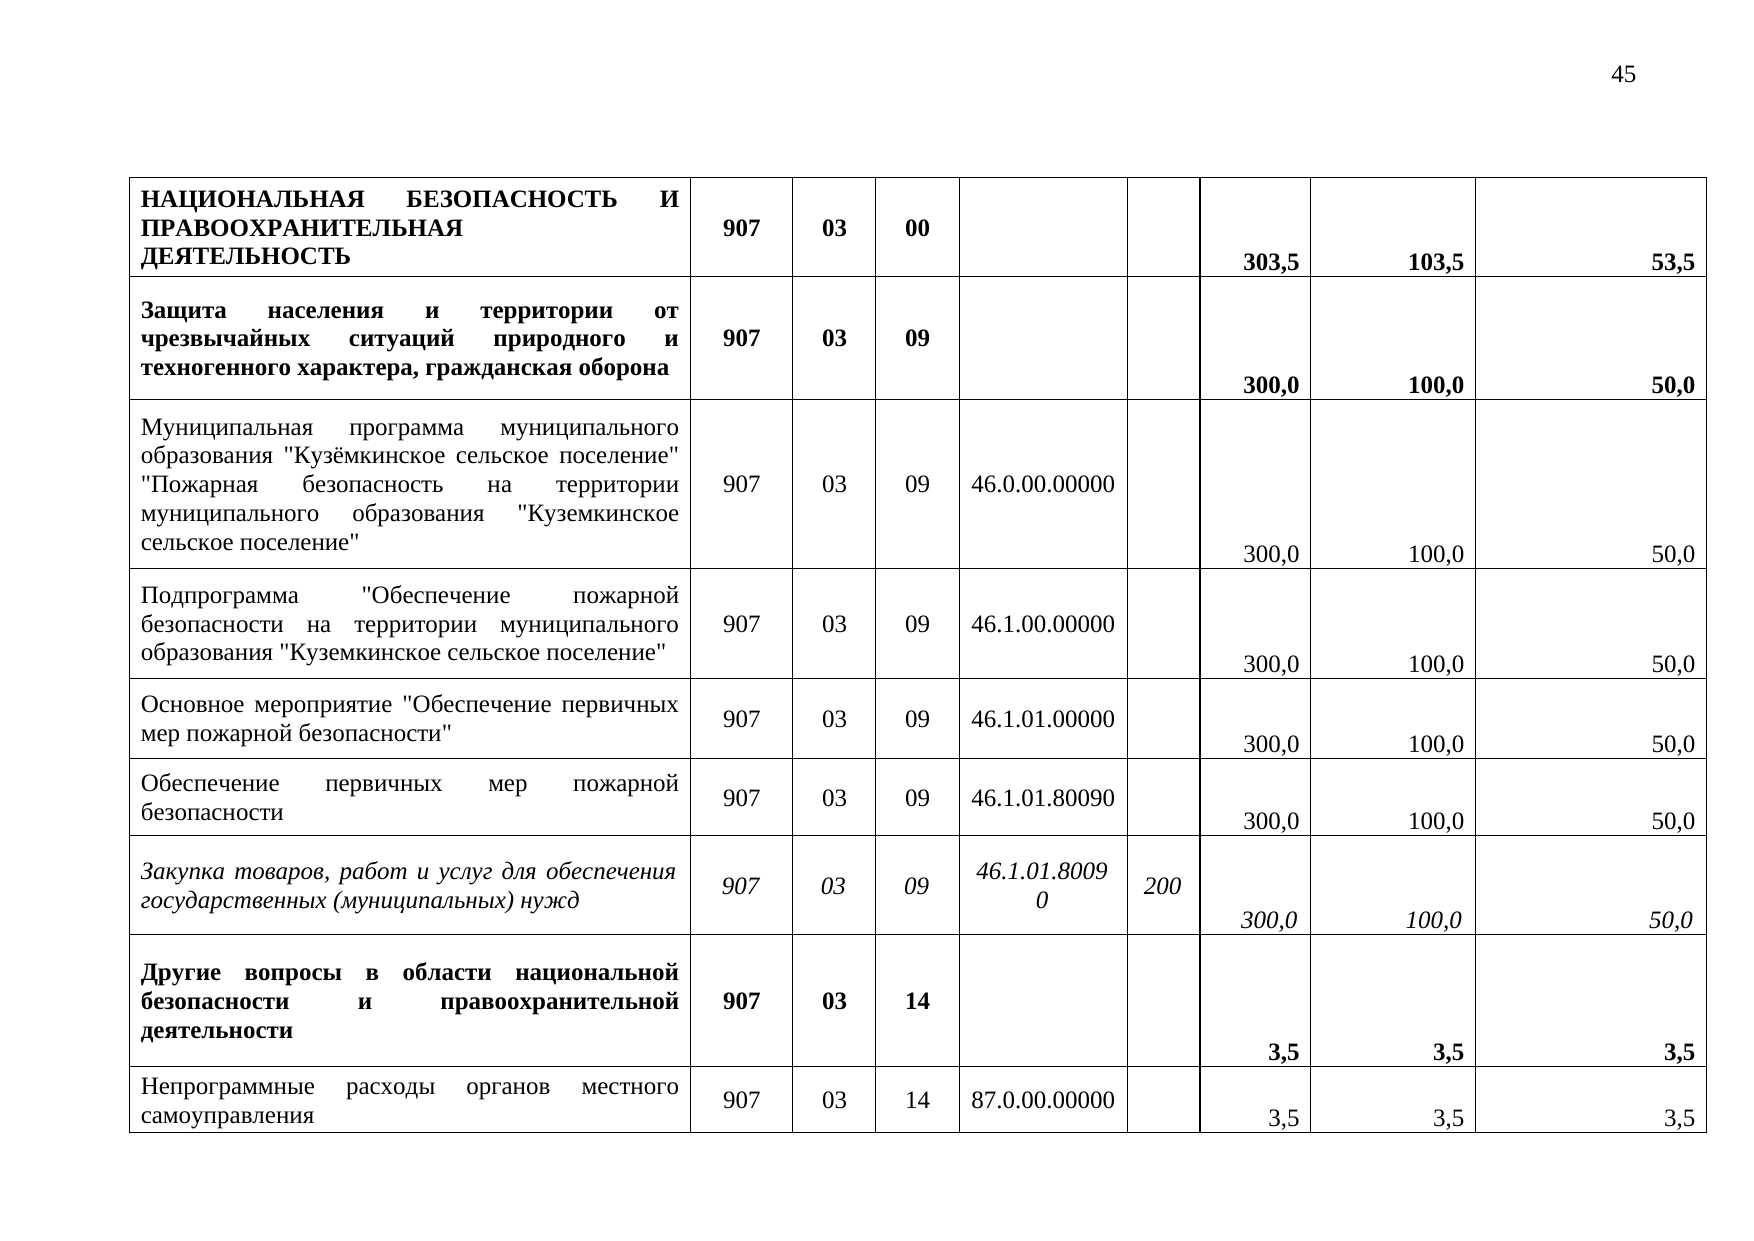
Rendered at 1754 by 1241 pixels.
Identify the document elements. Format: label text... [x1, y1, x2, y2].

table_cell [1128, 759, 1199, 835]
table_cell 907 [691, 178, 792, 276]
table_cell 03 [793, 277, 875, 399]
table_cell 03 [793, 679, 875, 758]
table_cell 100,0 [1311, 400, 1475, 567]
table_cell 100,0 [1311, 679, 1475, 758]
table_cell Закупка товаров, работ и услуг для обеспечения государственных (муниципальных) нужд [130, 836, 690, 934]
table_cell 200 [1128, 836, 1199, 934]
table_cell НАЦИОНАЛЬНАЯ БЕЗОПАСНОСТЬ И ПРАВООХРАНИТЕЛЬНАЯ ДЕЯТЕЛЬНОСТЬ [130, 178, 690, 276]
table_cell 09 [876, 569, 959, 678]
table_cell 3,5 [1201, 1067, 1310, 1132]
table_cell 03 [793, 836, 875, 934]
table_cell [1128, 178, 1199, 276]
table_cell 46.0.00.00000 [960, 400, 1127, 567]
table_cell 46.1.01.80090 [960, 836, 1127, 934]
table_cell Муниципальная программа муниципального образования "Кузёмкинское сельское поселение" "Пожарная безопасность на территории муниципального образования "Куземкинское сельское поселение" [130, 400, 690, 567]
table_cell 03 [793, 400, 875, 567]
table_cell [960, 178, 1127, 276]
table_cell 03 [793, 569, 875, 678]
table_cell 46.1.00.00000 [960, 569, 1127, 678]
table_cell Непрограммные расходы органов местного самоуправления [130, 1067, 690, 1132]
table_cell 03 [793, 935, 875, 1066]
table_cell 907 [691, 400, 792, 567]
table_cell 50,0 [1476, 679, 1706, 758]
table_cell [1128, 400, 1199, 567]
table_cell 00 [876, 178, 959, 276]
table_cell 50,0 [1476, 759, 1706, 835]
table_cell 46.1.01.00000 [960, 679, 1127, 758]
table_cell 87.0.00.00000 [960, 1067, 1127, 1132]
table_cell 03 [793, 759, 875, 835]
table_cell 300,0 [1201, 277, 1310, 399]
table_cell 100,0 [1311, 836, 1475, 934]
table_cell 303,5 [1201, 178, 1310, 276]
table_cell 53,5 [1476, 178, 1706, 276]
table_cell 14 [876, 1067, 959, 1132]
table_cell 09 [876, 400, 959, 567]
table_cell 100,0 [1311, 569, 1475, 678]
table_cell 100,0 [1311, 277, 1475, 399]
table_cell 300,0 [1201, 679, 1310, 758]
table_cell 03 [793, 178, 875, 276]
table_cell 907 [691, 836, 792, 934]
table_cell 300,0 [1201, 759, 1310, 835]
table_cell 300,0 [1201, 569, 1310, 678]
table_cell 50,0 [1476, 836, 1706, 934]
table_cell 09 [876, 679, 959, 758]
table_cell [960, 277, 1127, 399]
table_cell Подпрограмма "Обеспечение пожарной безопасности на территории муниципального образования "Куземкинское сельское поселение" [130, 569, 690, 678]
table_cell 14 [876, 935, 959, 1066]
table_cell 3,5 [1201, 935, 1310, 1066]
table_cell 50,0 [1476, 277, 1706, 399]
table_cell 907 [691, 759, 792, 835]
table_cell 09 [876, 277, 959, 399]
table_cell [1128, 569, 1199, 678]
table_cell 46.1.01.80090 [960, 759, 1127, 835]
table_cell 50,0 [1476, 400, 1706, 567]
table_cell 03 [793, 1067, 875, 1132]
table_cell 3,5 [1476, 1067, 1706, 1132]
table_cell [1128, 679, 1199, 758]
table_cell 907 [691, 679, 792, 758]
table_cell 50,0 [1476, 569, 1706, 678]
table_cell Другие вопросы в области национальной безопасности и правоохранительной деятельности [130, 935, 690, 1066]
table_cell [1128, 1067, 1199, 1132]
table_cell 100,0 [1311, 759, 1475, 835]
table_cell 907 [691, 1067, 792, 1132]
table_cell [1128, 935, 1199, 1066]
table_cell 907 [691, 935, 792, 1066]
table_cell [1128, 277, 1199, 399]
table_cell 3,5 [1476, 935, 1706, 1066]
table_cell [960, 935, 1127, 1066]
table_cell 09 [876, 836, 959, 934]
table_cell Обеспечение первичных мер пожарной безопасности [130, 759, 690, 835]
table_cell 3,5 [1311, 1067, 1475, 1132]
table_cell 3,5 [1311, 935, 1475, 1066]
table_cell Защита населения и территории от чрезвычайных ситуаций природного и техногенного характера, гражданская оборона [130, 277, 690, 399]
table_cell 09 [876, 759, 959, 835]
table_cell 907 [691, 569, 792, 678]
table_cell 300,0 [1201, 400, 1310, 567]
table_cell Основное мероприятие "Обеспечение первичных мер пожарной безопасности" [130, 679, 690, 758]
table_cell 300,0 [1201, 836, 1310, 934]
table_cell 103,5 [1311, 178, 1475, 276]
table_cell 907 [691, 277, 792, 399]
